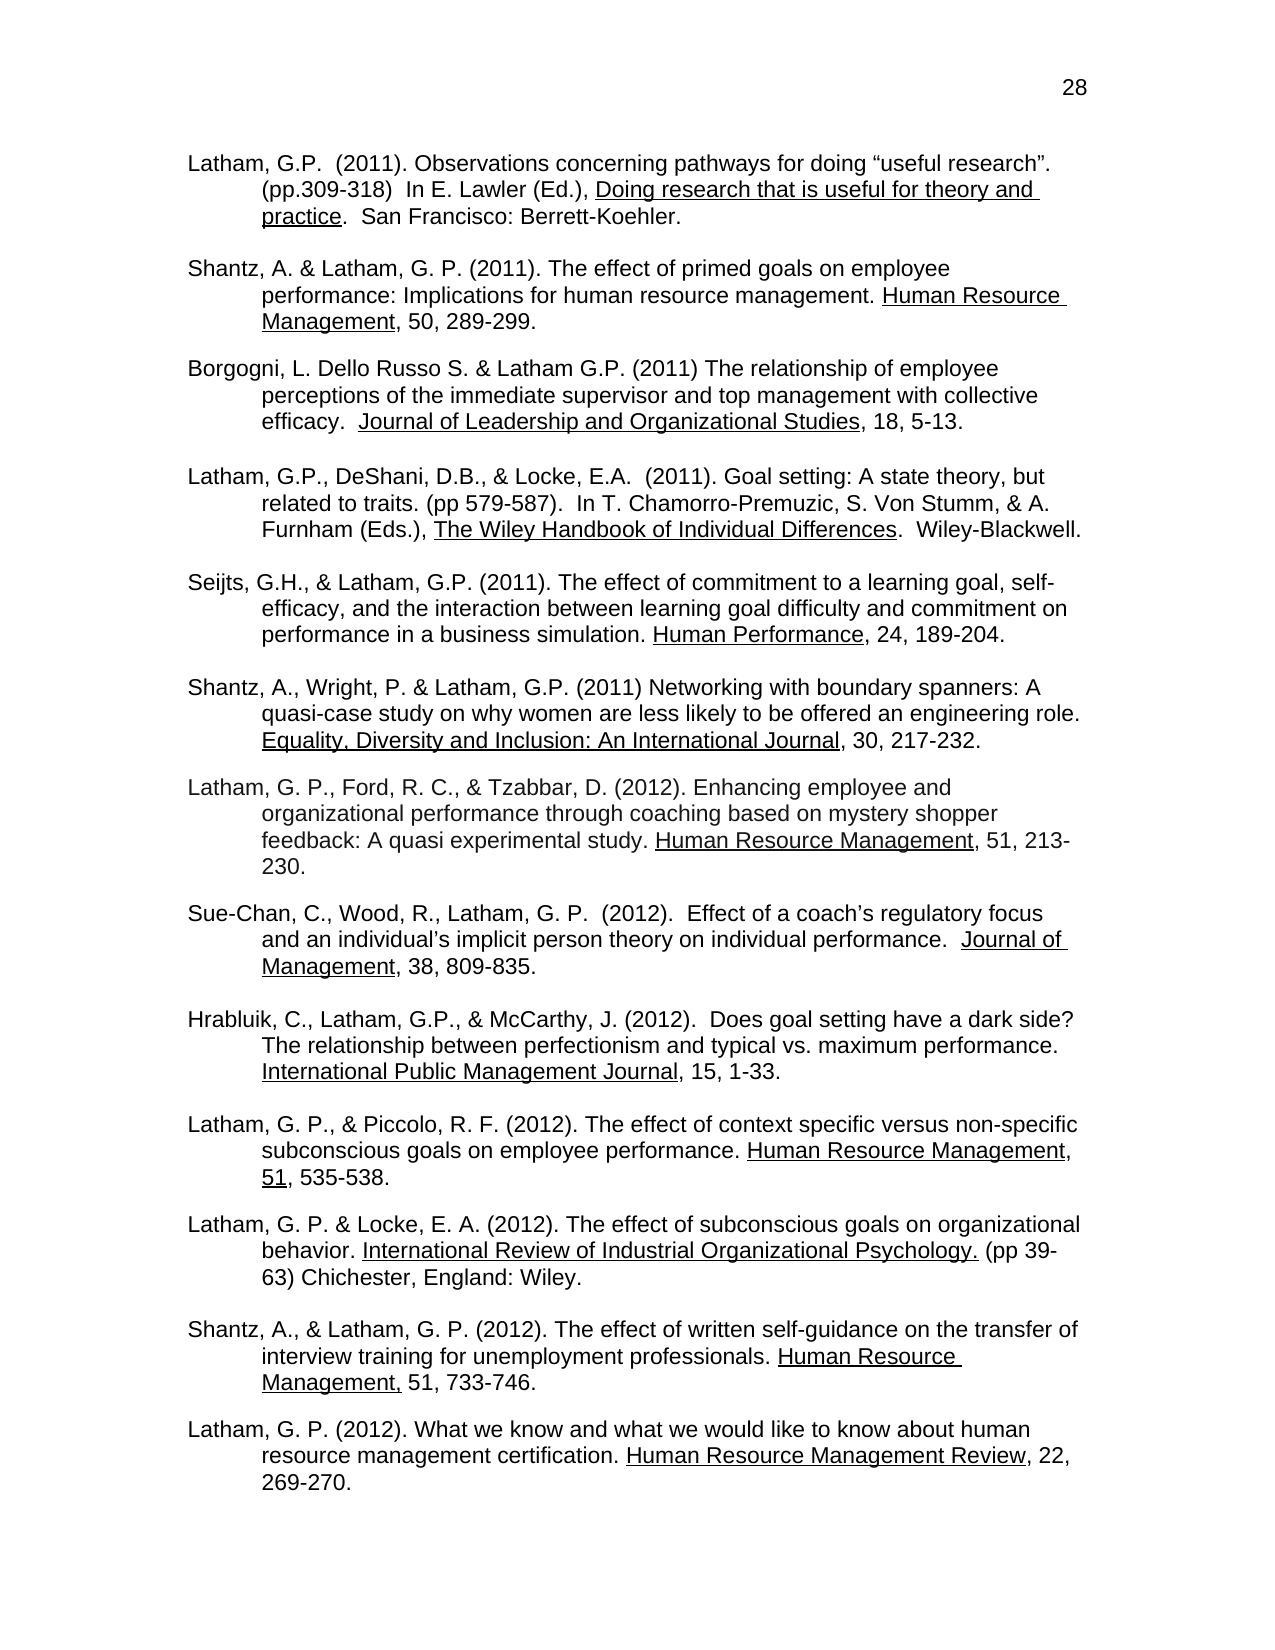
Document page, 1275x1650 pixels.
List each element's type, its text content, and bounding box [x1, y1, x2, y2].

text Latham, G. P., & Piccolo, R. F. (2012). The effect of context specific versus non-specific subconscious goals on employee performance. Human Resource Management, 51, 535-538. [187, 1111, 1087, 1190]
text Latham, G. P. (2012). What we know and what we would like to know about human resource management certification. Human Resource Management Review, 22, 269-270. [187, 1416, 1087, 1495]
text Borgogni, L. Dello Russo S. & Latham G.P. (2011) The relationship of employee perceptions of the immediate supervisor and top management with collective efficacy. Journal of Leadership and Organizational Studies, 18, 5-13. [187, 355, 1087, 463]
text Latham, G.P., DeShani, D.B., & Locke, E.A. (2011). Goal setting: A state theory, but related to traits. (pp 579-587). In T. Chamorro-Premuzic, S. Von Stumm, & A. Furnham (Eds.), The Wiley Handbook of Individual Differences. Wiley-Blackwell. [187, 463, 1087, 542]
text Shantz, A., Wright, P. & Latham, G.P. (2011) Networking with boundary spanners: A quasi-case study on why women are less likely to be offered an engineering role. Equality, Diversity and Inclusion: An International Journal, 30, 217-232. [187, 674, 1087, 753]
text Latham, G. P. & Locke, E. A. (2012). The effect of subconscious goals on organizational behavior. International Review of Industrial Organizational Psychology. (pp 39-63) Chichester, England: Wiley. [187, 1211, 1087, 1290]
text Latham, G.P. (2011). Observations concerning pathways for doing “useful research”. (pp.309-318) In E. Lawler (Ed.), Doing research that is useful for theory and practice. San Francisco: Berrett-Koehler. [187, 150, 1087, 229]
text Shantz, A. & Latham, G. P. (2011). The effect of primed goals on employee performance: Implications for human resource management. Human Resource Management, 50, 289-299. [187, 255, 1087, 334]
text Hrabluik, C., Latham, G.P., & McCarthy, J. (2012). Does goal setting have a dark side? The relationship between perfectionism and typical vs. maximum performance. International Public Management Journal, 15, 1-33. [187, 1006, 1087, 1084]
text Seijts, G.H., & Latham, G.P. (2011). The effect of commitment to a learning goal, self-efficacy, and the interaction between learning goal difficulty and commitment on performance in a business simulation. Human Performance, 24, 189-204. [187, 568, 1087, 648]
text Latham, G. P., Ford, R. C., & Tzabbar, D. (2012). Enhancing employee and organizational performance through coaching based on mystery shopper feedback: A quasi experimental study. Human Resource Management, 51, 213-230. [187, 774, 1087, 879]
text Shantz, A., & Latham, G. P. (2012). The effect of written self-guidance on the transfer of interview training for unemployment professionals. Human Resource Management, 51, 733-746. [187, 1316, 1087, 1395]
text Sue-Chan, C., Wood, R., Latham, G. P. (2012). Effect of a coach’s regulatory focus and an individual’s implicit person theory on individual performance. Journal of Management, 38, 809-835. [187, 900, 1087, 979]
